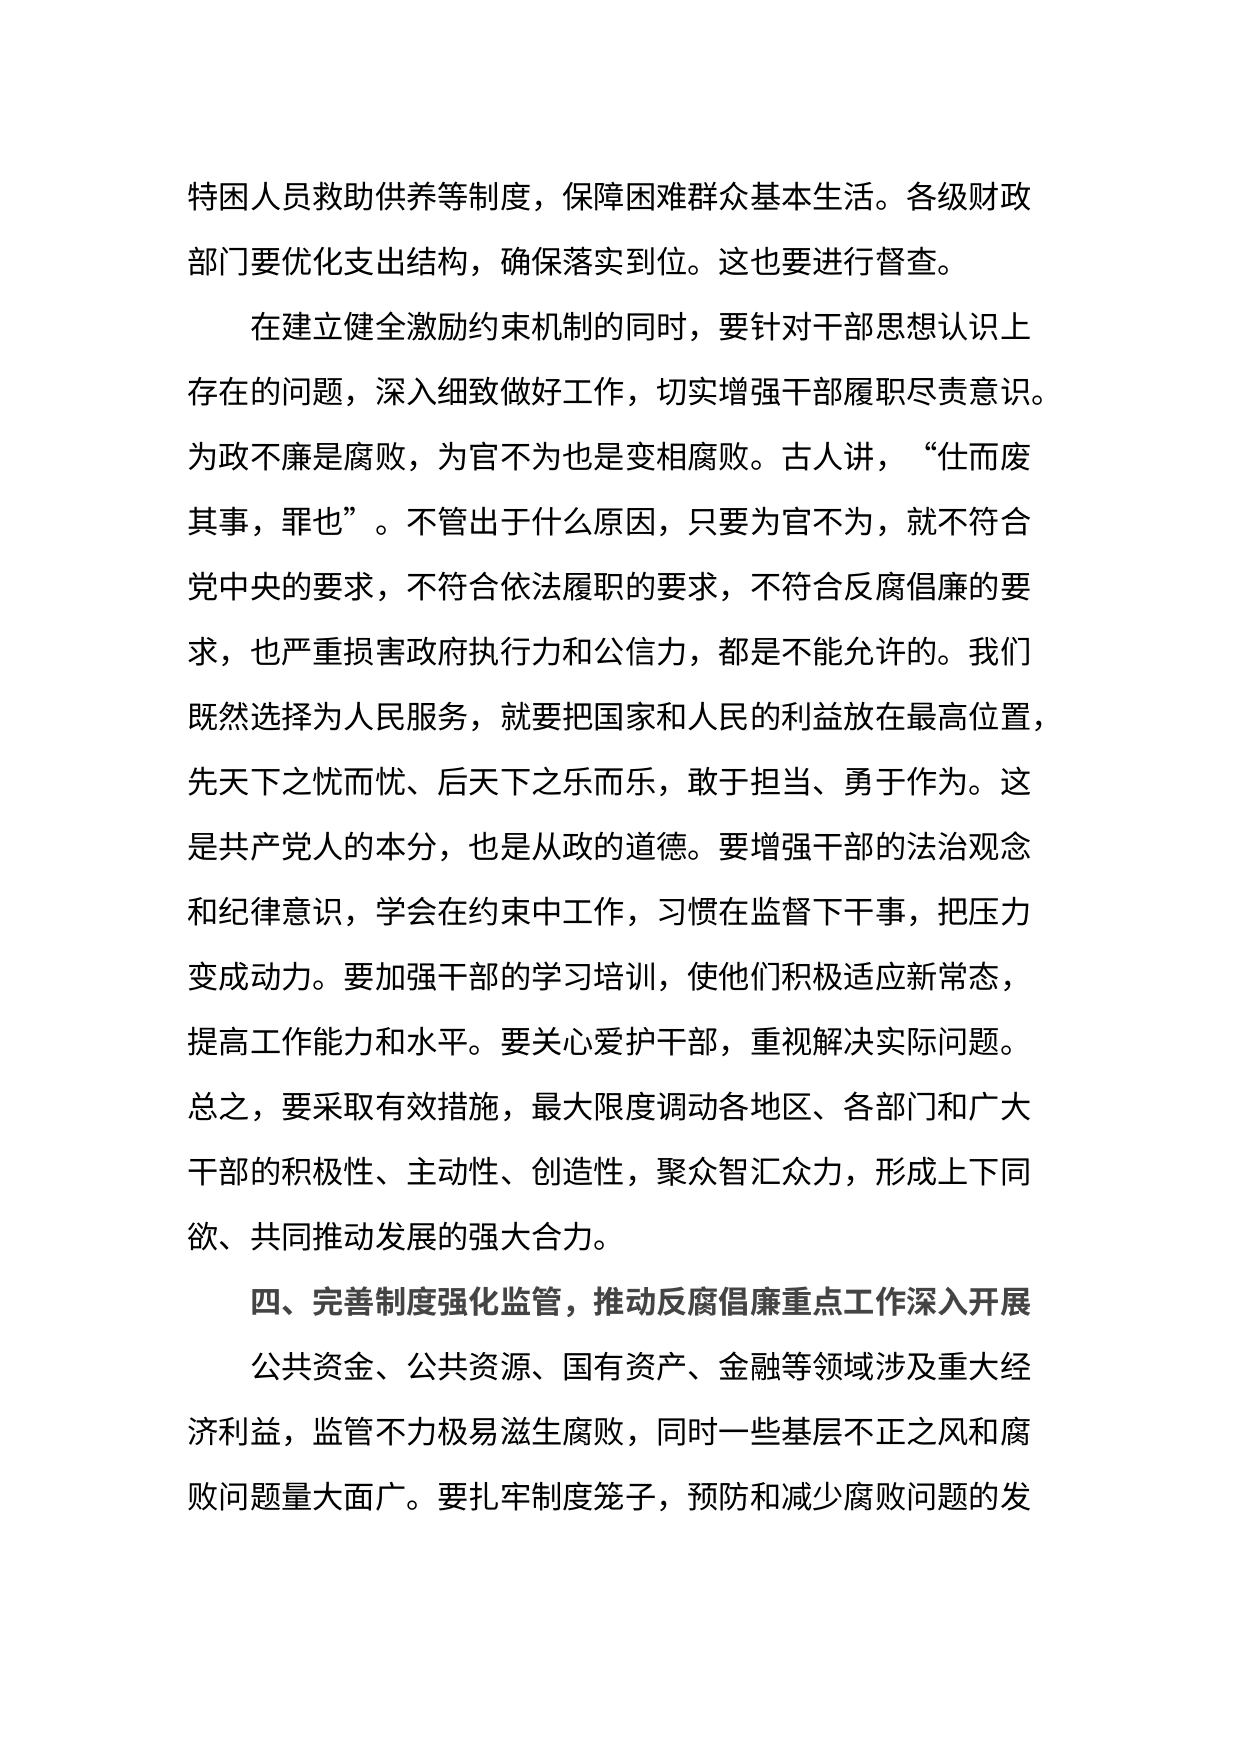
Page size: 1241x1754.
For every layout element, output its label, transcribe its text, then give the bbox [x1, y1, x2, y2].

text 在建立健全激励约束机制的同时，要针对干部思想认识上存在的问题，深入细致做好工作，切实增强干部履职尽责意识。为政不廉是腐败，为官不为也是变相腐败。古人讲，“仕而废其事，罪也”。不管出于什么原因，只要为官不为，就不符合党中央的要求，不符合依法履职的要求，不符合反腐倡廉的要求，也严重损害政府执行力和公信力，都是不能允许的。我们既然选择为人民服务，就要把国家和人民的利益放在最高位置，先天下之忧而忧、后天下之乐而乐，敢于担当、勇于作为。这是共产党人的本分，也是从政的道德。要增强干部的法治观念和纪律意识，学会在约束中工作，习惯在监督下干事，把压力变成动力。要加强干部的学习培训，使他们积极适应新常态，提高工作能力和水平。要关心爱护干部，重视解决实际问题。总之，要采取有效措施，最大限度调动各地区、各部门和广大干部的积极性、主动性、创造性，聚众智汇众力，形成上下同欲、共同推动发展的强大合力。 [187, 292, 1053, 1267]
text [187, 1332, 1053, 1527]
text 四、完善制度强化监管，推动反腐倡廉重点工作深入开展 [187, 1267, 1053, 1332]
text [187, 162, 1053, 292]
